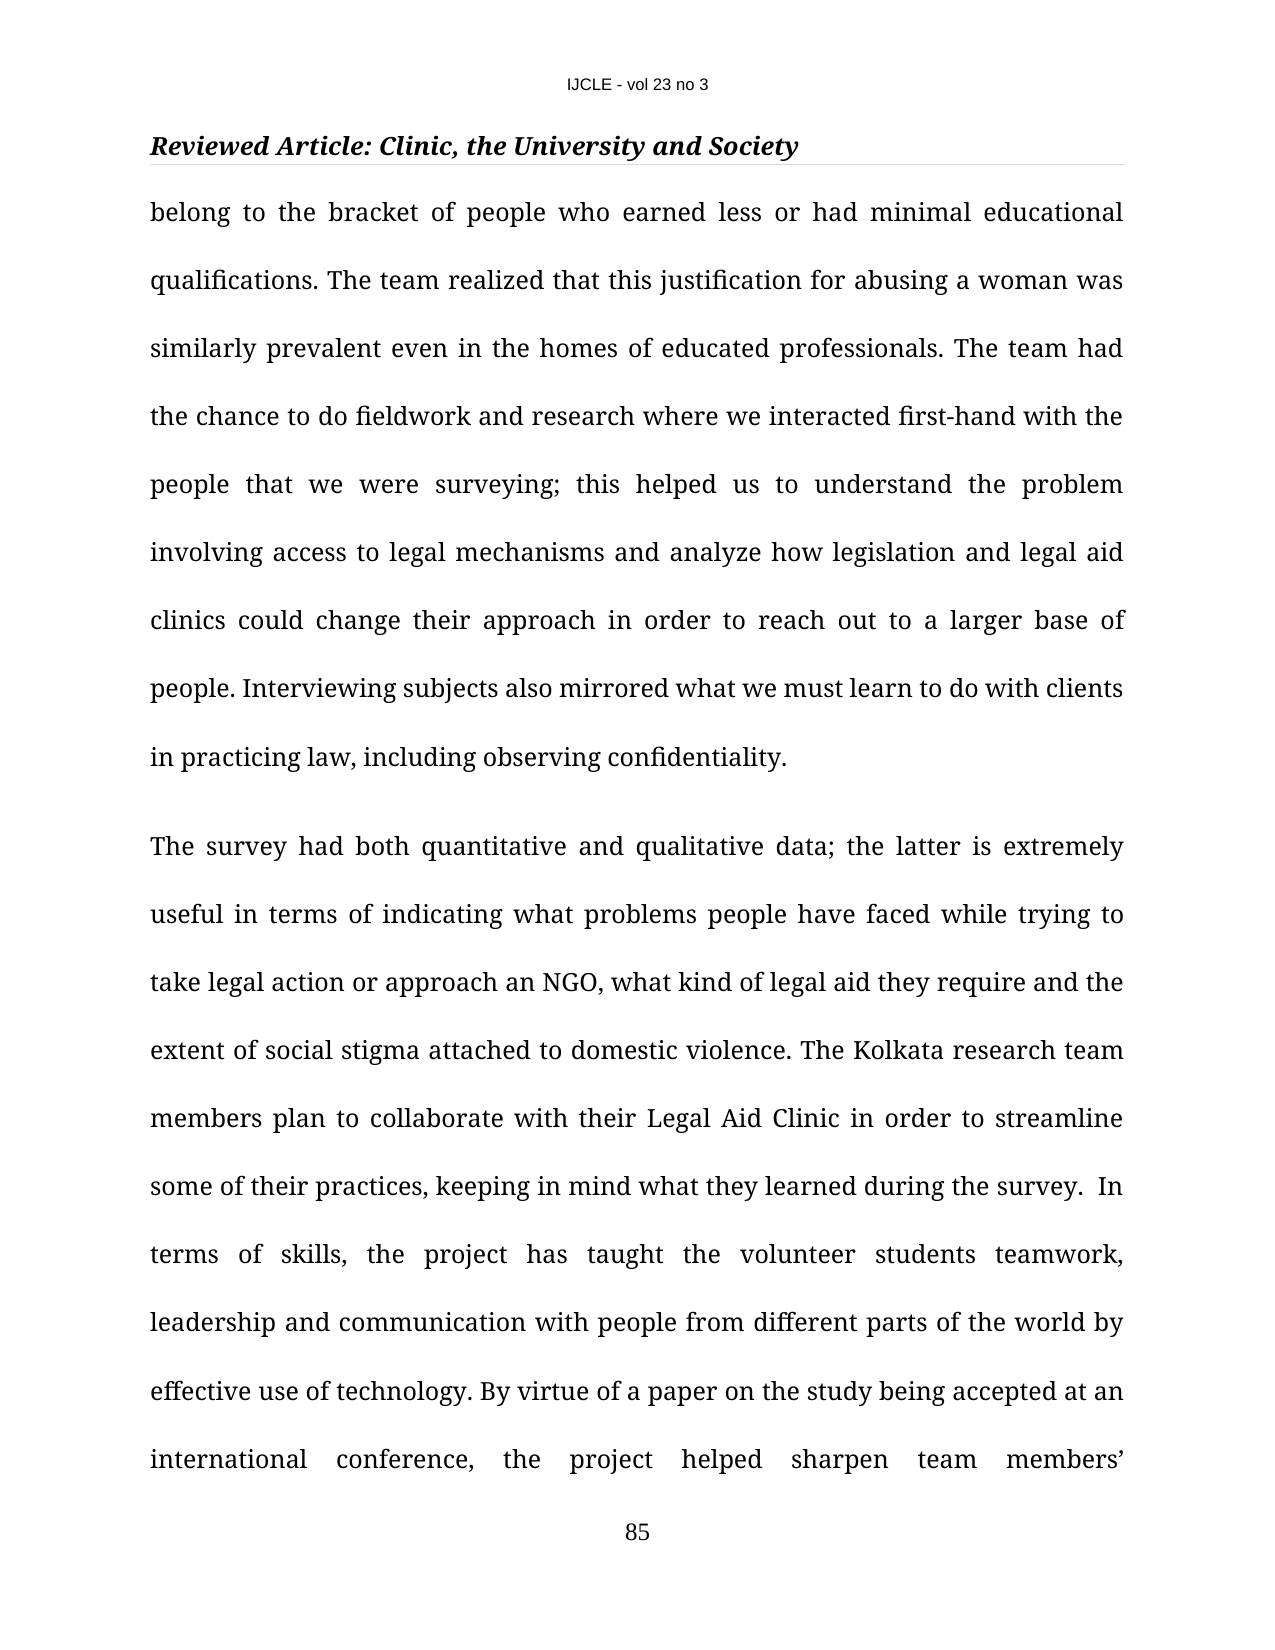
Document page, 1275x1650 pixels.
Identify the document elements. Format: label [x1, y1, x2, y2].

text [150, 194, 1125, 773]
text [150, 828, 1125, 1475]
